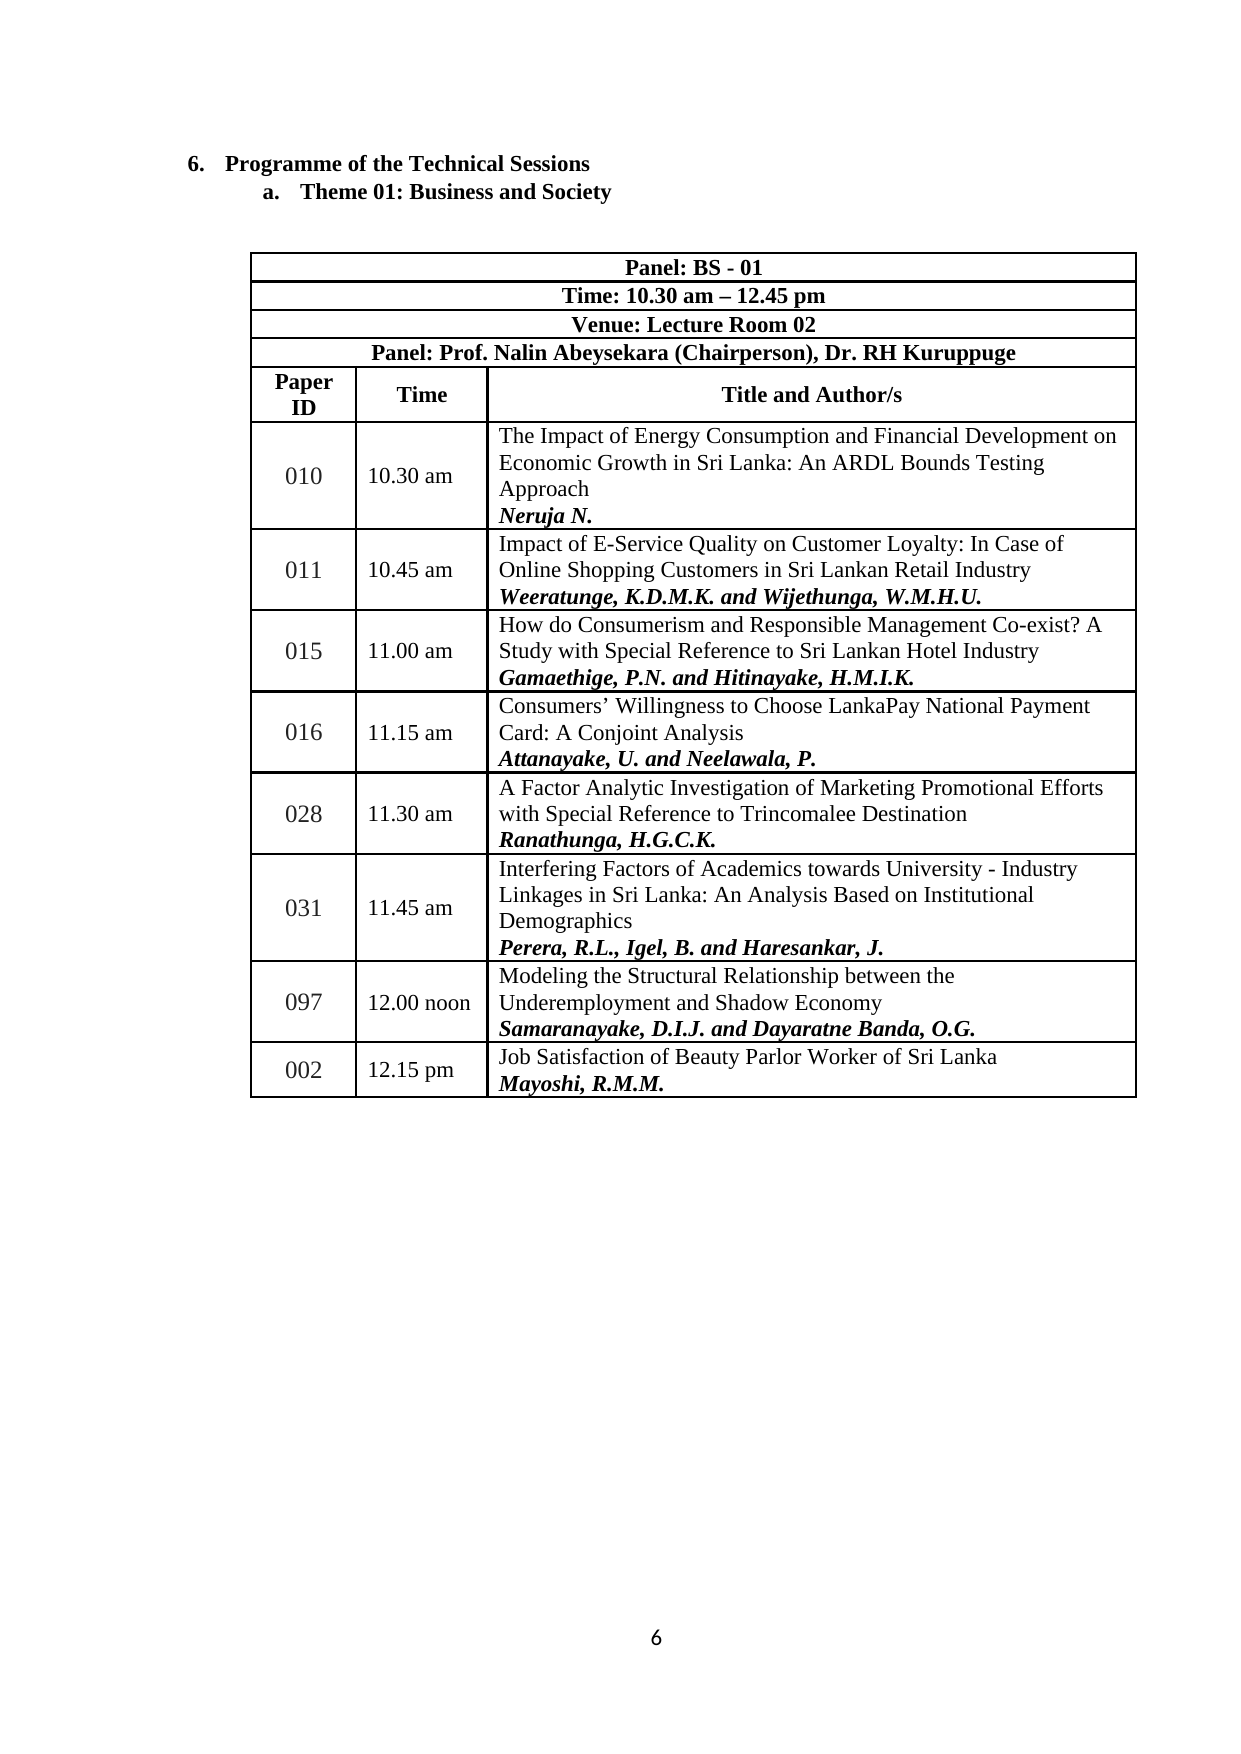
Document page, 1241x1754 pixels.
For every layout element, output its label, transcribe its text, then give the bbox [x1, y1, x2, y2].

table_cell Panel: Prof. Nalin Abeysekara (Chairperson), Dr. RH Kuruppuge [252, 339, 1135, 366]
table_cell Paper ID [252, 368, 355, 421]
table_cell Impact of E-Service Quality on Customer Loyalty: In Case of Online Shopping Customers in Sri Lankan Retail Industry Weeratunge, K.D.M.K. and Wijethunga, W.M.H.U. [489, 530, 1135, 609]
list Theme 01: Business and Society [262, 178, 1162, 205]
list Programme of the Technical Sessions [187, 150, 1162, 176]
table_cell Title and Author/s [489, 368, 1135, 421]
table_cell 016 [252, 693, 355, 771]
table_cell Time: 10.30 am – 12.45 pm [252, 283, 1135, 309]
table_cell A Factor Analytic Investigation of Marketing Promotional Efforts with Special Reference to Trincomalee Destination Ranathunga, H.G.C.K. [489, 774, 1135, 853]
table_cell Interfering Factors of Academics towards University - Industry Linkages in Sri Lanka: An Analysis Based on Institutional Demographics Perera, R.L., Igel, B. and Haresankar, J. [489, 855, 1135, 960]
table_cell 11.45 am [357, 855, 486, 960]
table_cell 11.15 am [357, 693, 486, 771]
table_cell 002 [252, 1043, 355, 1096]
table_header Panel: BS - 01 [252, 254, 1135, 280]
table_cell 12.00 noon [357, 962, 486, 1041]
table_cell 010 [252, 423, 355, 528]
table_cell 011 [252, 530, 355, 609]
table_cell Time [357, 368, 486, 421]
table_cell 015 [252, 611, 355, 690]
table_cell 11.30 am [357, 774, 486, 853]
table_cell 028 [252, 774, 355, 853]
table_cell Venue: Lecture Room 02 [252, 311, 1135, 337]
table_cell How do Consumerism and Responsible Management Co-exist? A Study with Special Reference to Sri Lankan Hotel Industry Gamaethige, P.N. and Hitinayake, H.M.I.K. [489, 611, 1135, 690]
table_cell 12.15 pm [357, 1043, 486, 1096]
table_cell Job Satisfaction of Beauty Parlor Worker of Sri Lanka Mayoshi, R.M.M. [489, 1043, 1135, 1096]
table_cell 097 [252, 962, 355, 1041]
table_cell The Impact of Energy Consumption and Financial Development on Economic Growth in Sri Lanka: An ARDL Bounds Testing Approach Neruja N. [489, 423, 1135, 528]
table_cell 031 [252, 855, 355, 960]
table_cell Modeling the Structural Relationship between the Underemployment and Shadow Economy Samaranayake, D.I.J. and Dayaratne Banda, O.G. [489, 962, 1135, 1041]
table_cell 10.30 am [357, 423, 486, 528]
table_cell 11.00 am [357, 611, 486, 690]
table_cell 10.45 am [357, 530, 486, 609]
table_cell Consumers’ Willingness to Choose LankaPay National Payment Card: A Conjoint Analysis Attanayake, U. and Neelawala, P. [489, 693, 1135, 771]
